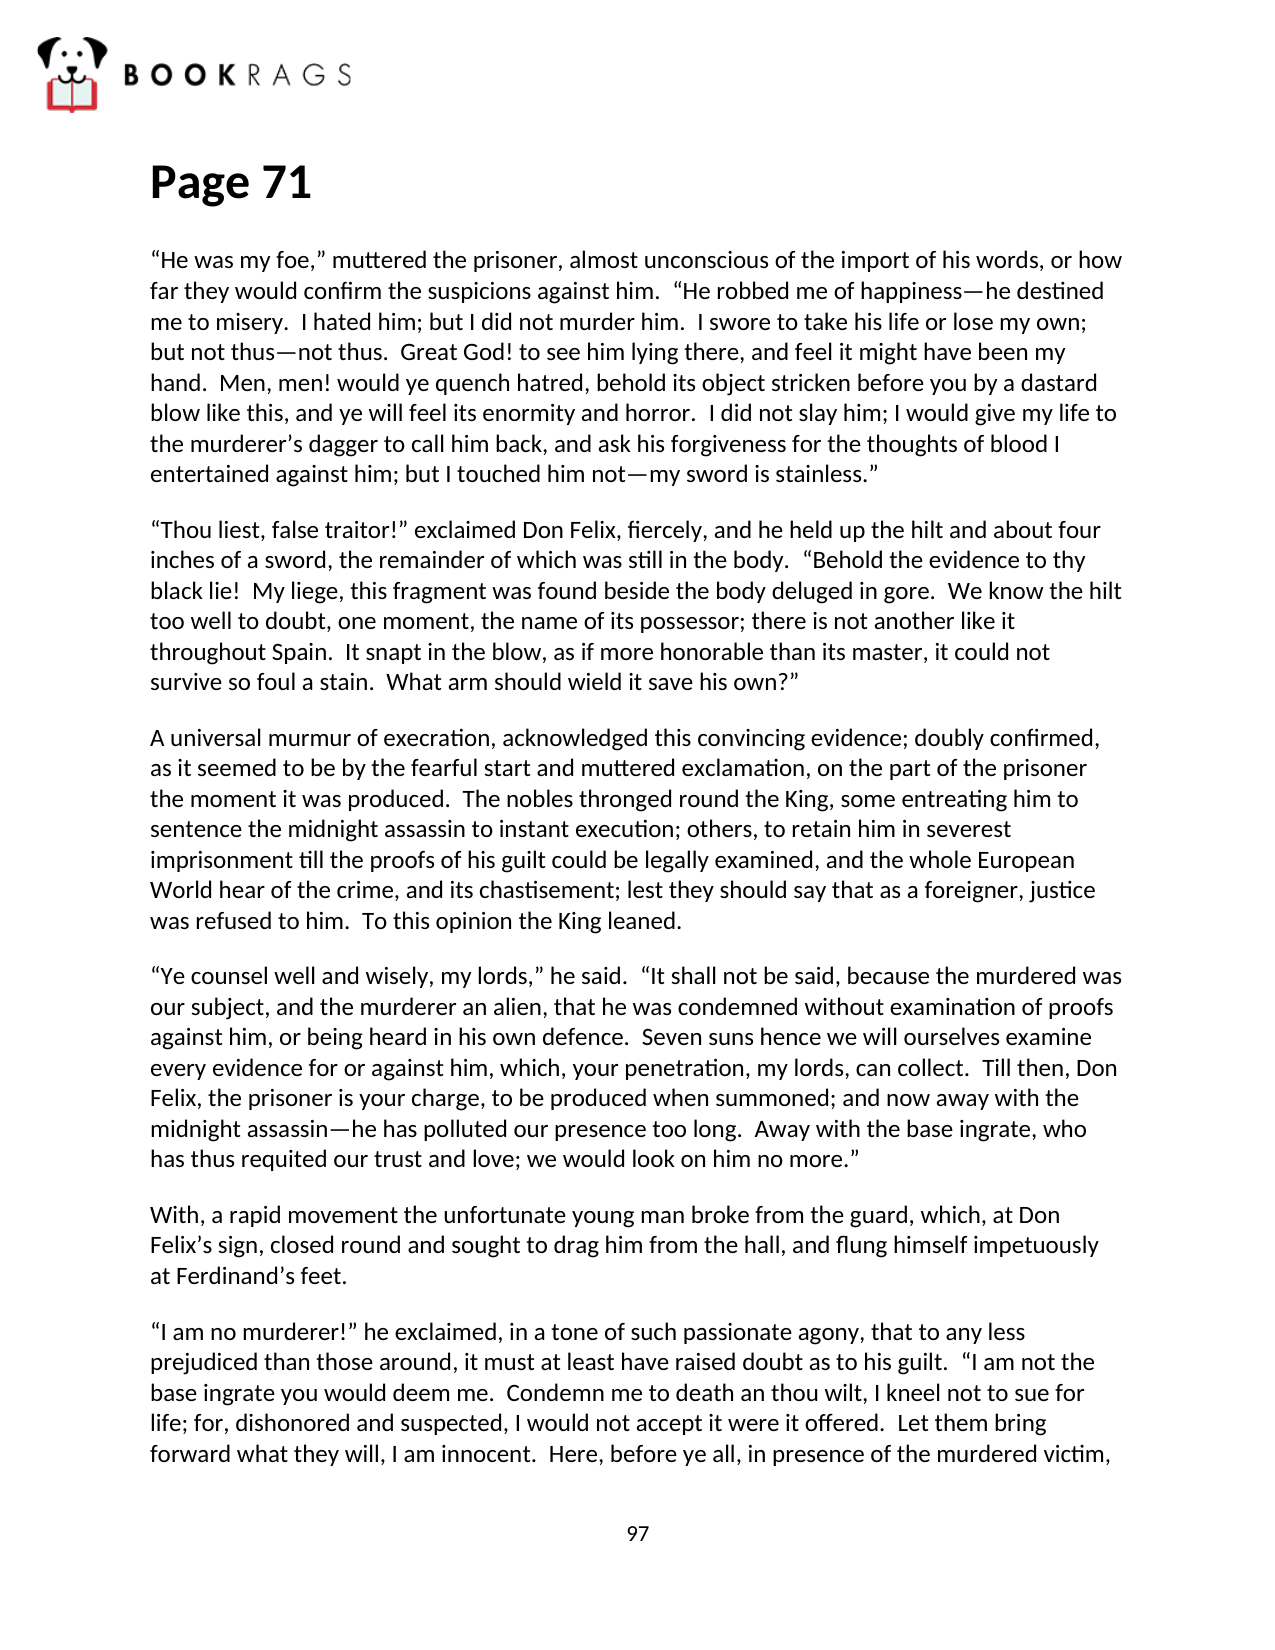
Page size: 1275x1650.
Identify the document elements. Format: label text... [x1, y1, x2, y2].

text “He was my foe,” muttered the prisoner, almost unconscious of the import of his words, or how far they would confirm the suspicions against him. “He robbed me of happiness—­he destined me to misery. I hated him; but I did not murder him. I swore to take his life or lose my own; but not thus—­not thus. Great God! to see him lying there, and feel it might have been my hand. Men, men! would ye quench hatred, behold its object stricken before you by a dastard blow like this, and ye will feel its enormity and horror. I did not slay him; I would give my life to the murderer’s dagger to call him back, and ask his forgiveness for the thoughts of blood I entertained against him; but I touched him not—­my sword is stainless.” [150, 244, 1125, 489]
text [150, 1316, 1125, 1468]
text A universal murmur of execration, acknowledged this convincing evidence; doubly confirmed, as it seemed to be by the fearful start and muttered exclamation, on the part of the prisoner the moment it was produced. The nobles thronged round the King, some entreating him to sentence the midnight assassin to instant execution; others, to retain him in severest imprisonment till the proofs of his guilt could be legally examined, and the whole European World hear of the crime, and its chastisement; lest they should say that as a foreigner, justice was refused to him. To this opinion the King leaned. [150, 722, 1125, 936]
picture [37, 37, 351, 113]
text “Thou liest, false traitor!” exclaimed Don Felix, fiercely, and he held up the hilt and about four inches of a sword, the remainder of which was still in the body. “Behold the evidence to thy black lie! My liege, this fragment was found beside the body deluged in gore. We know the hilt too well to doubt, one moment, the name of its possessor; there is not another like it throughout Spain. It snapt in the blow, as if more honorable than its master, it could not survive so foul a stain. What arm should wield it save his own?” [150, 514, 1125, 697]
text Page 71 [150, 150, 1125, 211]
text “Ye counsel well and wisely, my lords,” he said. “It shall not be said, because the murdered was our subject, and the murderer an alien, that he was condemned without examination of proofs against him, or being heard in his own defence. Seven suns hence we will ourselves examine every evidence for or against him, which, your penetration, my lords, can collect. Till then, Don Felix, the prisoner is your charge, to be produced when summoned; and now away with the midnight assassin—­he has polluted our presence too long. Away with the base ingrate, who has thus requited our trust and love; we would look on him no more.” [150, 961, 1125, 1174]
text With, a rapid movement the unfortunate young man broke from the guard, which, at Don Felix’s sign, closed round and sought to drag him from the hall, and flung himself impetuously at Ferdinand’s feet. [150, 1199, 1125, 1291]
